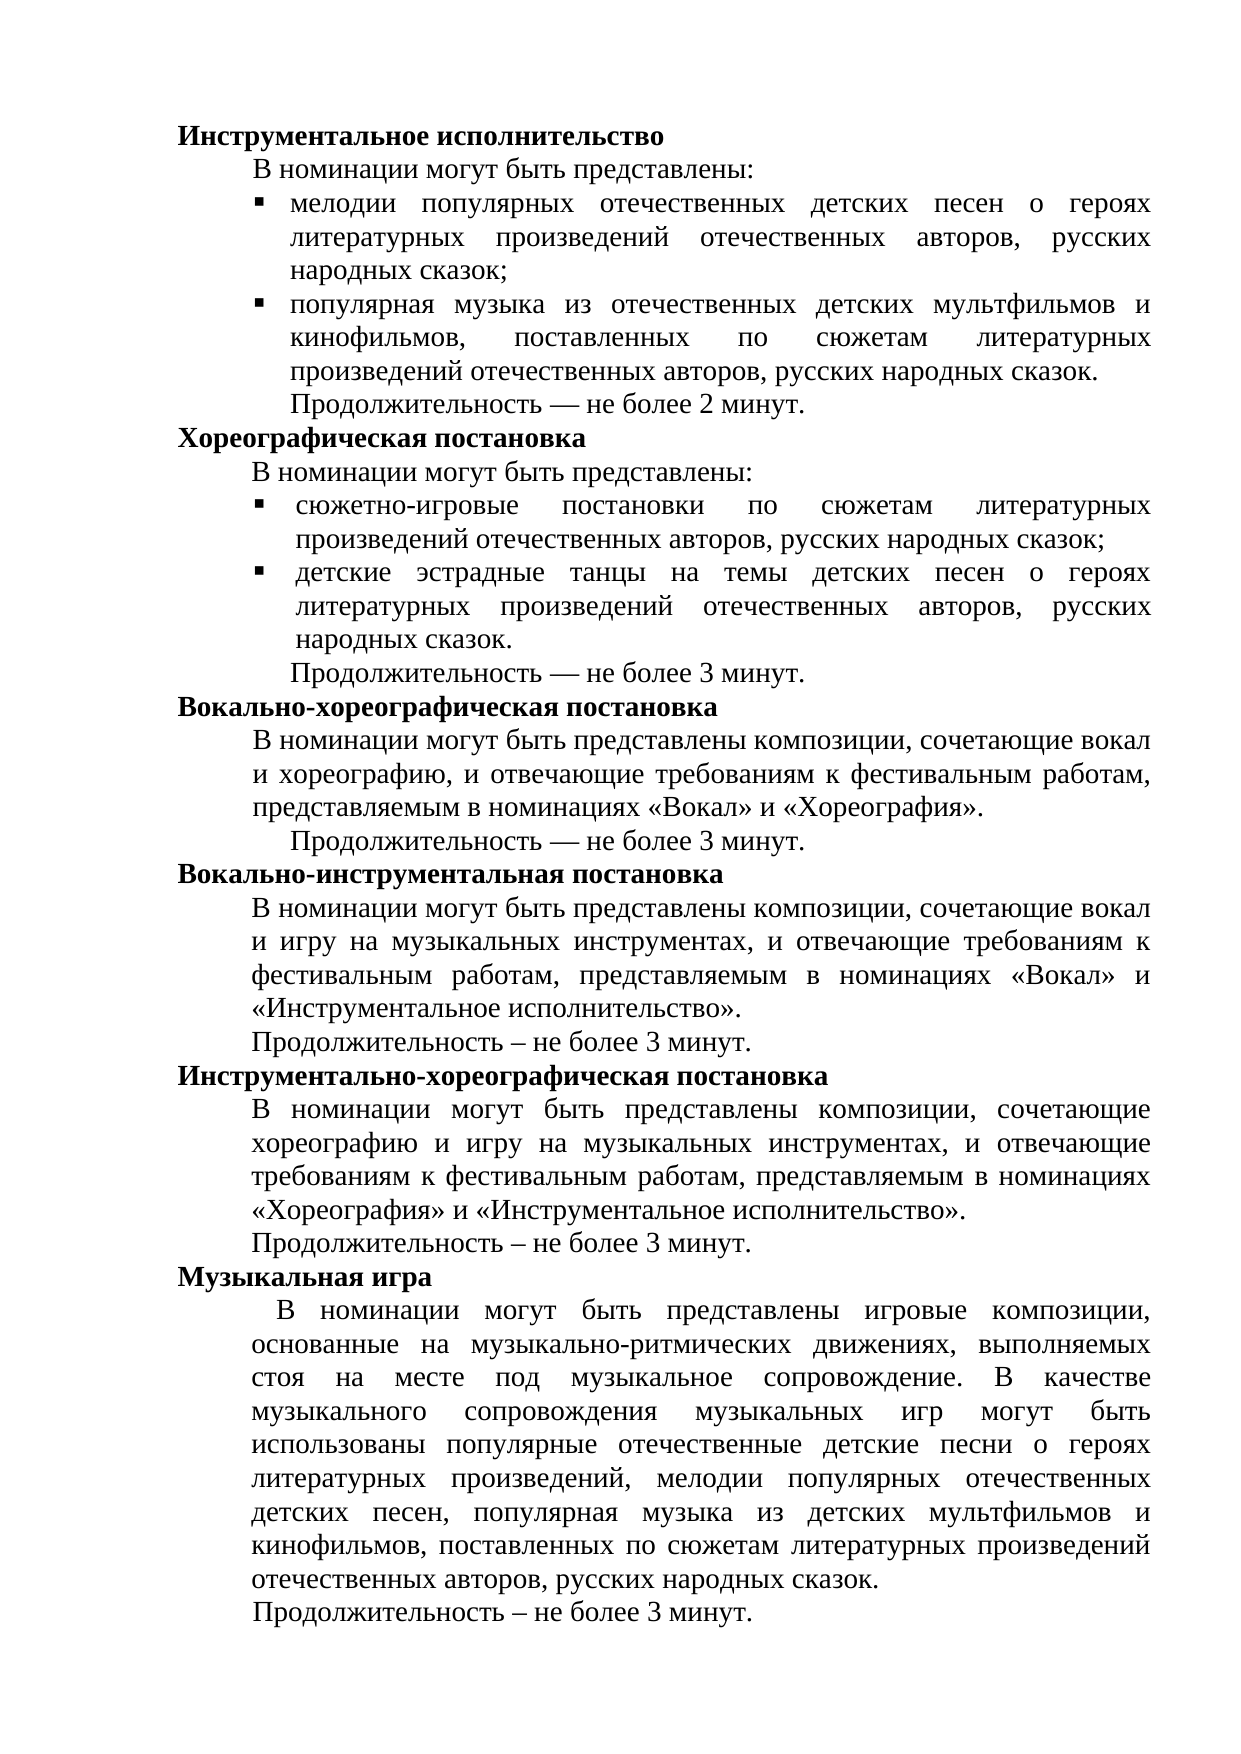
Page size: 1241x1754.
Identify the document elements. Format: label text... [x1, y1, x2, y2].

text Продолжительность — не более 2 минут. [177, 387, 1152, 420]
text В номинации могут быть представлены игровые композиции, основанные на музыкально-ритмических движениях, выполняемых стоя на месте под музыкальное сопровождение. В качестве музыкального сопровождения музыкальных игр могут быть использованы популярные отечественные детские песни о героях литературных произведений, мелодии популярных отечественных детских песен, популярная музыка из детских мультфильмов и кинофильмов, поставленных по сюжетам литературных произведений отечественных авторов, русских народных сказок. [251, 1292, 1152, 1594]
list сюжетно-игровые постановки по сюжетам литературных произведений отечественных авторов, русских народных сказок; [252, 487, 1152, 554]
text Продолжительность – не более 3 минут. [177, 1225, 1152, 1259]
text В номинации могут быть представлены композиции, сочетающие хореографию и игру на музыкальных инструментах, и отвечающие требованиям к фестивальным работам, представляемым в номинациях «Хореография» и «Инструментальное исполнительство». [251, 1091, 1152, 1225]
text Хореографическая постановка [177, 420, 1152, 454]
text В номинации могут быть представлены композиции, сочетающие вокал и игру на музыкальных инструментах, и отвечающие требованиям к фестивальным работам, представляемым в номинациях «Вокал» и «Инструментальное исполнительство». [251, 890, 1152, 1024]
text Продолжительность — не более 3 минут. [177, 823, 1152, 856]
list детские эстрадные танцы на темы детских песен о героях литературных произведений отечественных авторов, русских народных сказок. [252, 554, 1152, 655]
list популярная музыка из отечественных детских мультфильмов и кинофильмов, поставленных по сюжетам литературных произведений отечественных авторов, русских народных сказок. [252, 286, 1152, 387]
text Продолжительность – не более 3 минут. [251, 1594, 1152, 1628]
text Инструментально-хореографическая постановка [177, 1058, 1152, 1091]
text В номинации могут быть представлены: [177, 454, 1152, 487]
text В номинации могут быть представлены: [177, 152, 1152, 185]
text В номинации могут быть представлены композиции, сочетающие вокал и хореографию, и отвечающие требованиям к фестивальным работам, представляемым в номинациях «Вокал» и «Хореография». [177, 722, 1152, 823]
text Вокально-хореографическая постановка [177, 689, 1152, 722]
text Продолжительность – не более 3 минут. [177, 1024, 1152, 1058]
text Вокально-инструментальная постановка [177, 856, 1152, 890]
text Инструментальное исполнительство [177, 118, 1152, 152]
list мелодии популярных отечественных детских песен о героях литературных произведений отечественных авторов, русских народных сказок; [252, 185, 1152, 286]
text Музыкальная игра [177, 1259, 1152, 1292]
text Продолжительность — не более 3 минут. [177, 655, 1152, 689]
